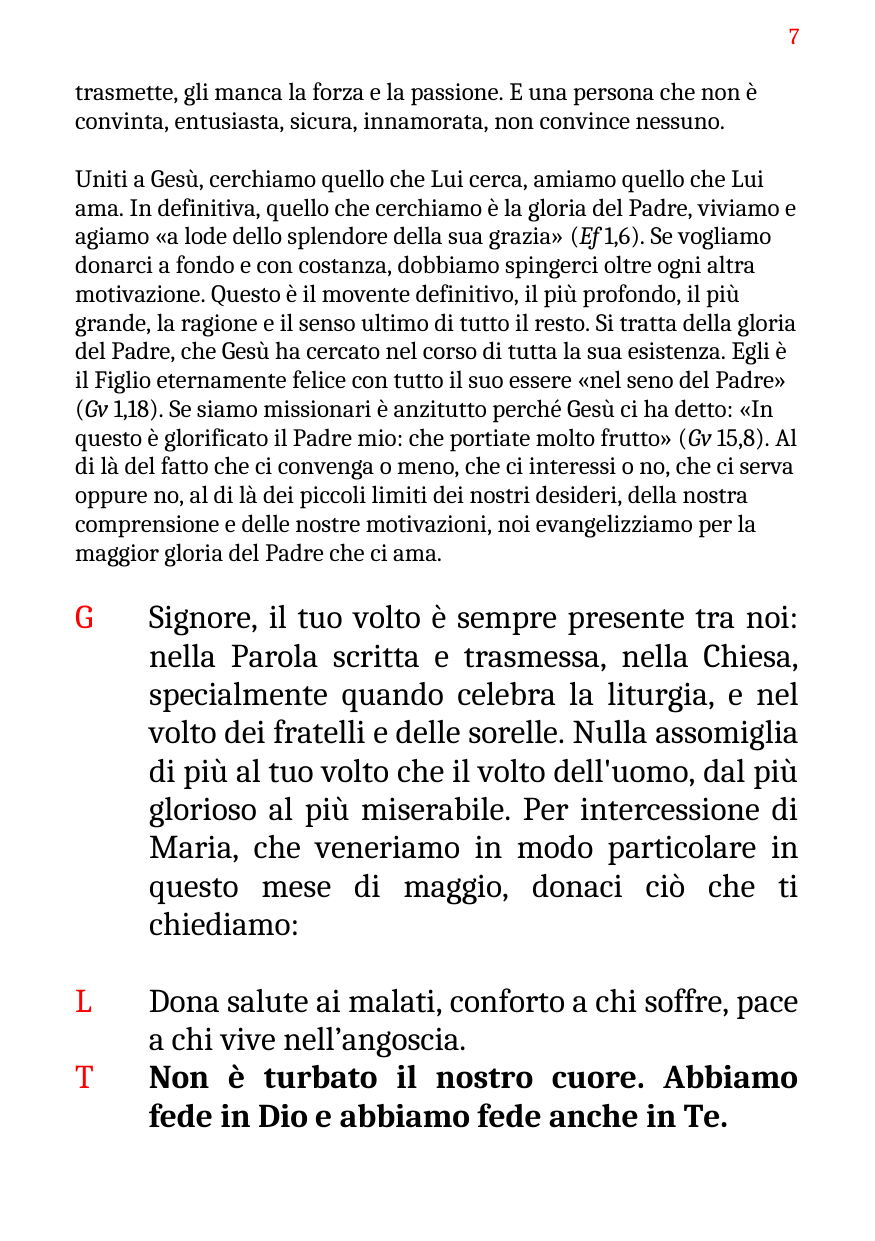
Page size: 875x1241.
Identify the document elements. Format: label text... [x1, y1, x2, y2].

text Uniti a Gesù, cerchiamo quello che Lui cerca, amiamo quello che Lui ama. In definitiva, quello che cerchiamo è la gloria del Padre, viviamo e agiamo «a lode dello splendore della sua grazia» (Ef 1,6). Se vogliamo donarci a fondo e con costanza, dobbiamo spingerci oltre ogni altra motivazione. Questo è il movente definitivo, il più profondo, il più grande, la ragione e il senso ultimo di tutto il resto. Si tratta della gloria del Padre, che Gesù ha cercato nel corso di tutta la sua esistenza. Egli è il Figlio eternamente felice con tutto il suo essere «nel seno del Padre» (Gv 1,18). Se siamo missionari è anzitutto perché Gesù ci ha detto: «In questo è glorificato il Padre mio: che portiate molto frutto» (Gv 15,8). Al di là del fatto che ci convenga o meno, che ci interessi o no, che ci serva oppure no, al di là dei piccoli limiti dei nostri desideri, della nostra comprensione e delle nostre motivazioni, noi evangelizziamo per la maggior gloria del Padre che ci ama. [75, 165, 799, 567]
text T Non è turbato il nostro cuore. Abbiamo fede in Dio e abbiamo fede anche in Te. [75, 1059, 799, 1135]
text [75, 78, 799, 136]
text L Dona salute ai malati, conforto a chi soffre, pace a chi vive nell’angoscia. [75, 982, 799, 1059]
text G Signore, il tuo volto è sempre presente tra noi: nella Parola scritta e trasmessa, nella Chiesa, specialmente quando celebra la liturgia, e nel volto dei fratelli e delle sorelle. Nulla assomiglia di più al tuo volto che il volto dell'uomo, dal più glorioso al più miserabile. Per intercessione di Maria, che veneriamo in modo particolare in questo mese di maggio, donaci ciò che ti chiediamo: [75, 599, 799, 944]
